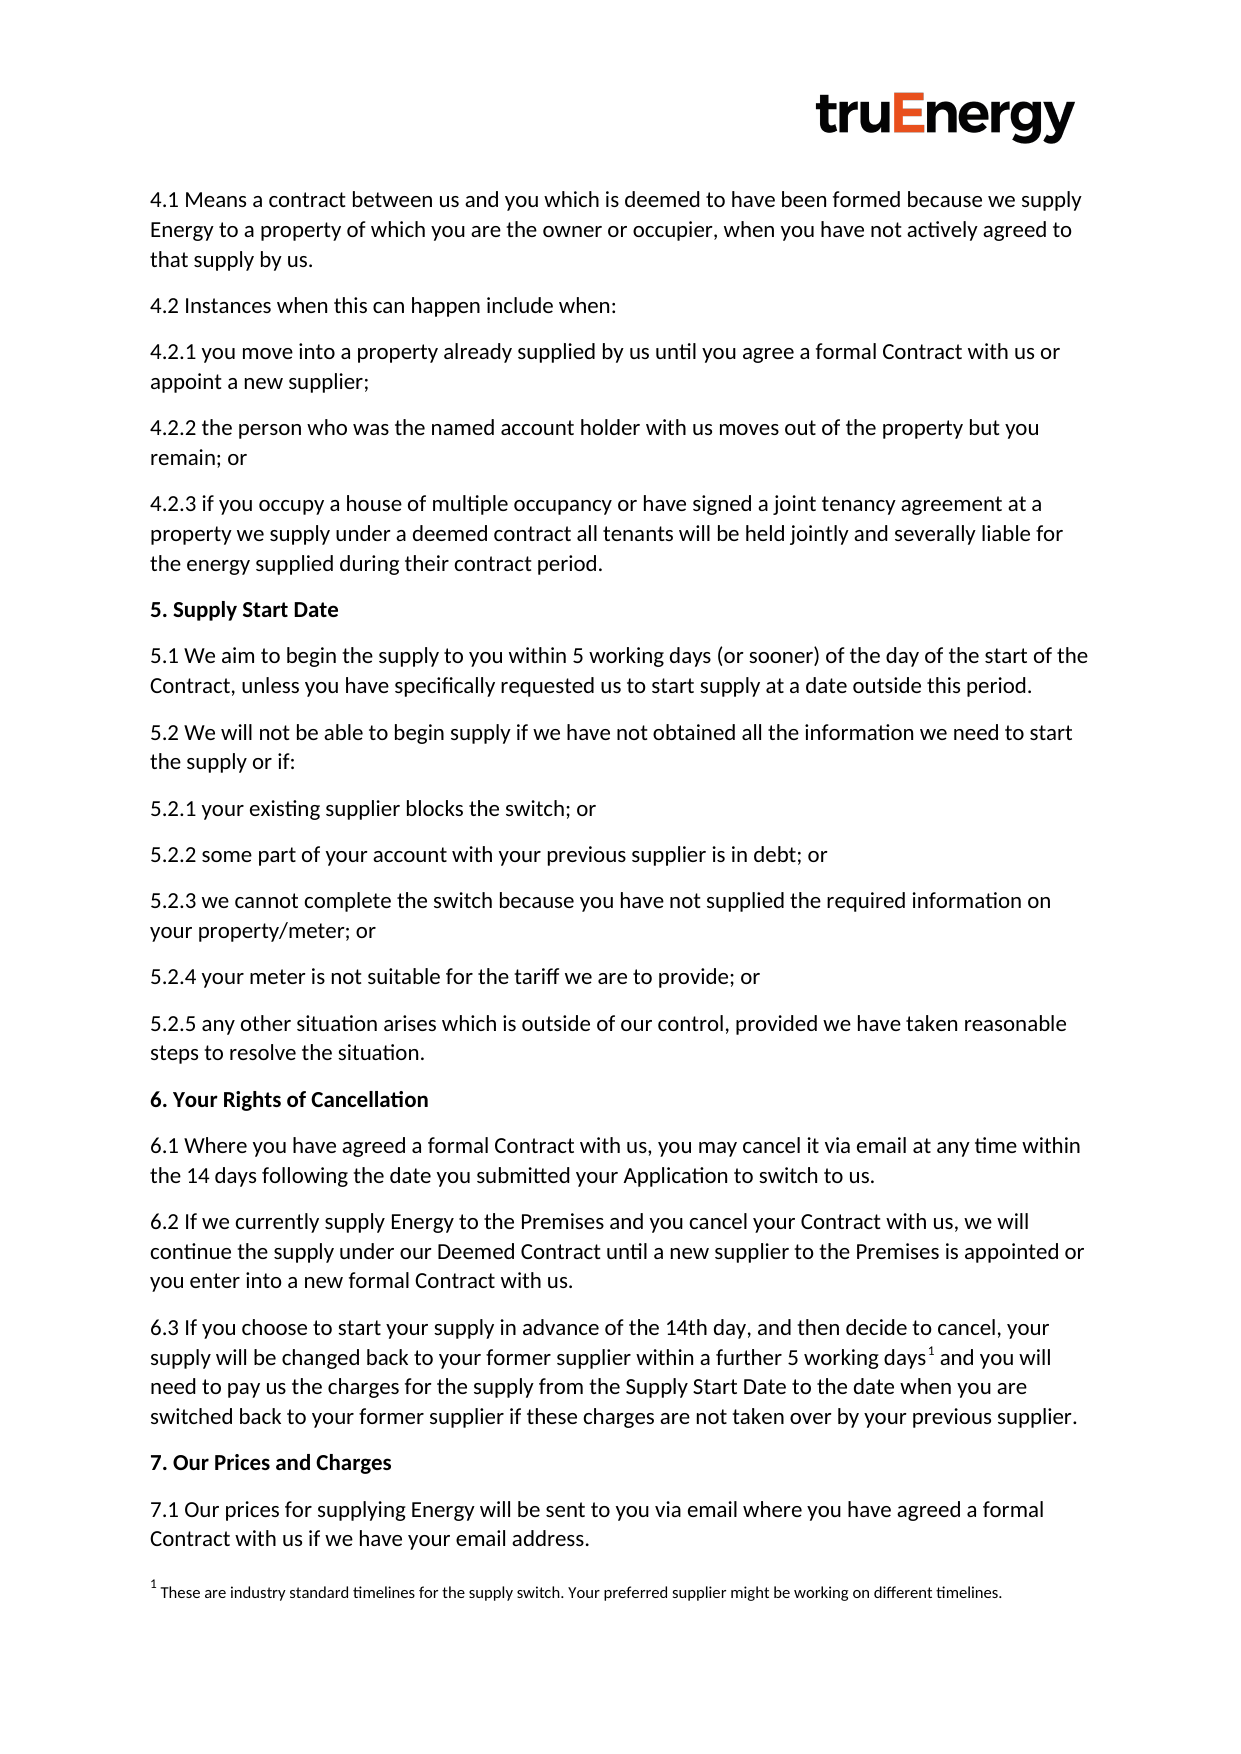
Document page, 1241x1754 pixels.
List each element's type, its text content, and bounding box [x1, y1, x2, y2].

text 4.2.1 you move into a property already supplied by us until you agree a formal Contract with us or appoint a new supplier; [150, 337, 1090, 395]
text 5.2.2 some part of your account with your previous supplier is in debt; or [150, 840, 1090, 868]
text 5.2 We will not be able to begin supply if we have not obtained all the information we need to start the supply or if: [150, 718, 1090, 775]
text 5.2.5 any other situation arises which is outside of our control, provided we have taken reasonable steps to resolve the situation. [150, 1009, 1090, 1067]
text 4.1 Means a contract between us and you which is deemed to have been formed because we supply Energy to a property of which you are the owner or occupier, when you have not actively agreed to that supply by us. [150, 185, 1090, 273]
text 5. Supply Start Date [150, 595, 1090, 623]
text 5.2.1 your existing supplier blocks the switch; or [150, 794, 1090, 822]
text 7.1 Our prices for supplying Energy will be sent to you via email where you have agreed a formal Contract with us if we have your email address. [150, 1495, 1090, 1552]
text 4.2.3 if you occupy a house of multiple occupancy or have signed a joint tenancy agreement at a property we supply under a deemed contract all tenants will be held jointly and severally liable for the energy supplied during their contract period. [150, 489, 1090, 577]
text 5.2.4 your meter is not suitable for the tariff we are to provide; or [150, 962, 1090, 991]
text 6. Your Rights of Cancellation [150, 1085, 1090, 1113]
text 5.1 We aim to begin the supply to you within 5 working days (or sooner) of the day of the start of the Contract, unless you have specifically requested us to start supply at a date outside this period. [150, 642, 1090, 699]
text 6.3 If you choose to start your supply in advance of the 14th day, and then decide to cancel, your supply will be changed back to your former supplier within a further 5 working days and you will need to pay us the charges for the supply from the Supply Start Date to the date when you are switched back to your former supplier if these charges are not taken over by your previous supplier. [150, 1313, 1090, 1430]
text 6.2 If we currently supply Energy to the Premises and you cancel your Contract with us, we will continue the supply under our Deemed Contract until a new supplier to the Premises is appointed or you enter into a new formal Contract with us. [150, 1207, 1090, 1295]
text 7. Our Prices and Charges [150, 1448, 1090, 1476]
text 4.2.2 the person who was the named account holder with us moves out of the property but you remain; or [150, 413, 1090, 471]
text 5.2.3 we cannot complete the switch because you have not supplied the required information on your property/meter; or [150, 886, 1090, 944]
text 6.1 Where you have agreed a formal Contract with us, you may cancel it via email at any time within the 14 days following the date you submitted your Application to switch to us. [150, 1131, 1090, 1189]
text 4.2 Instances when this can happen include when: [150, 291, 1090, 319]
picture [802, 73, 1091, 158]
